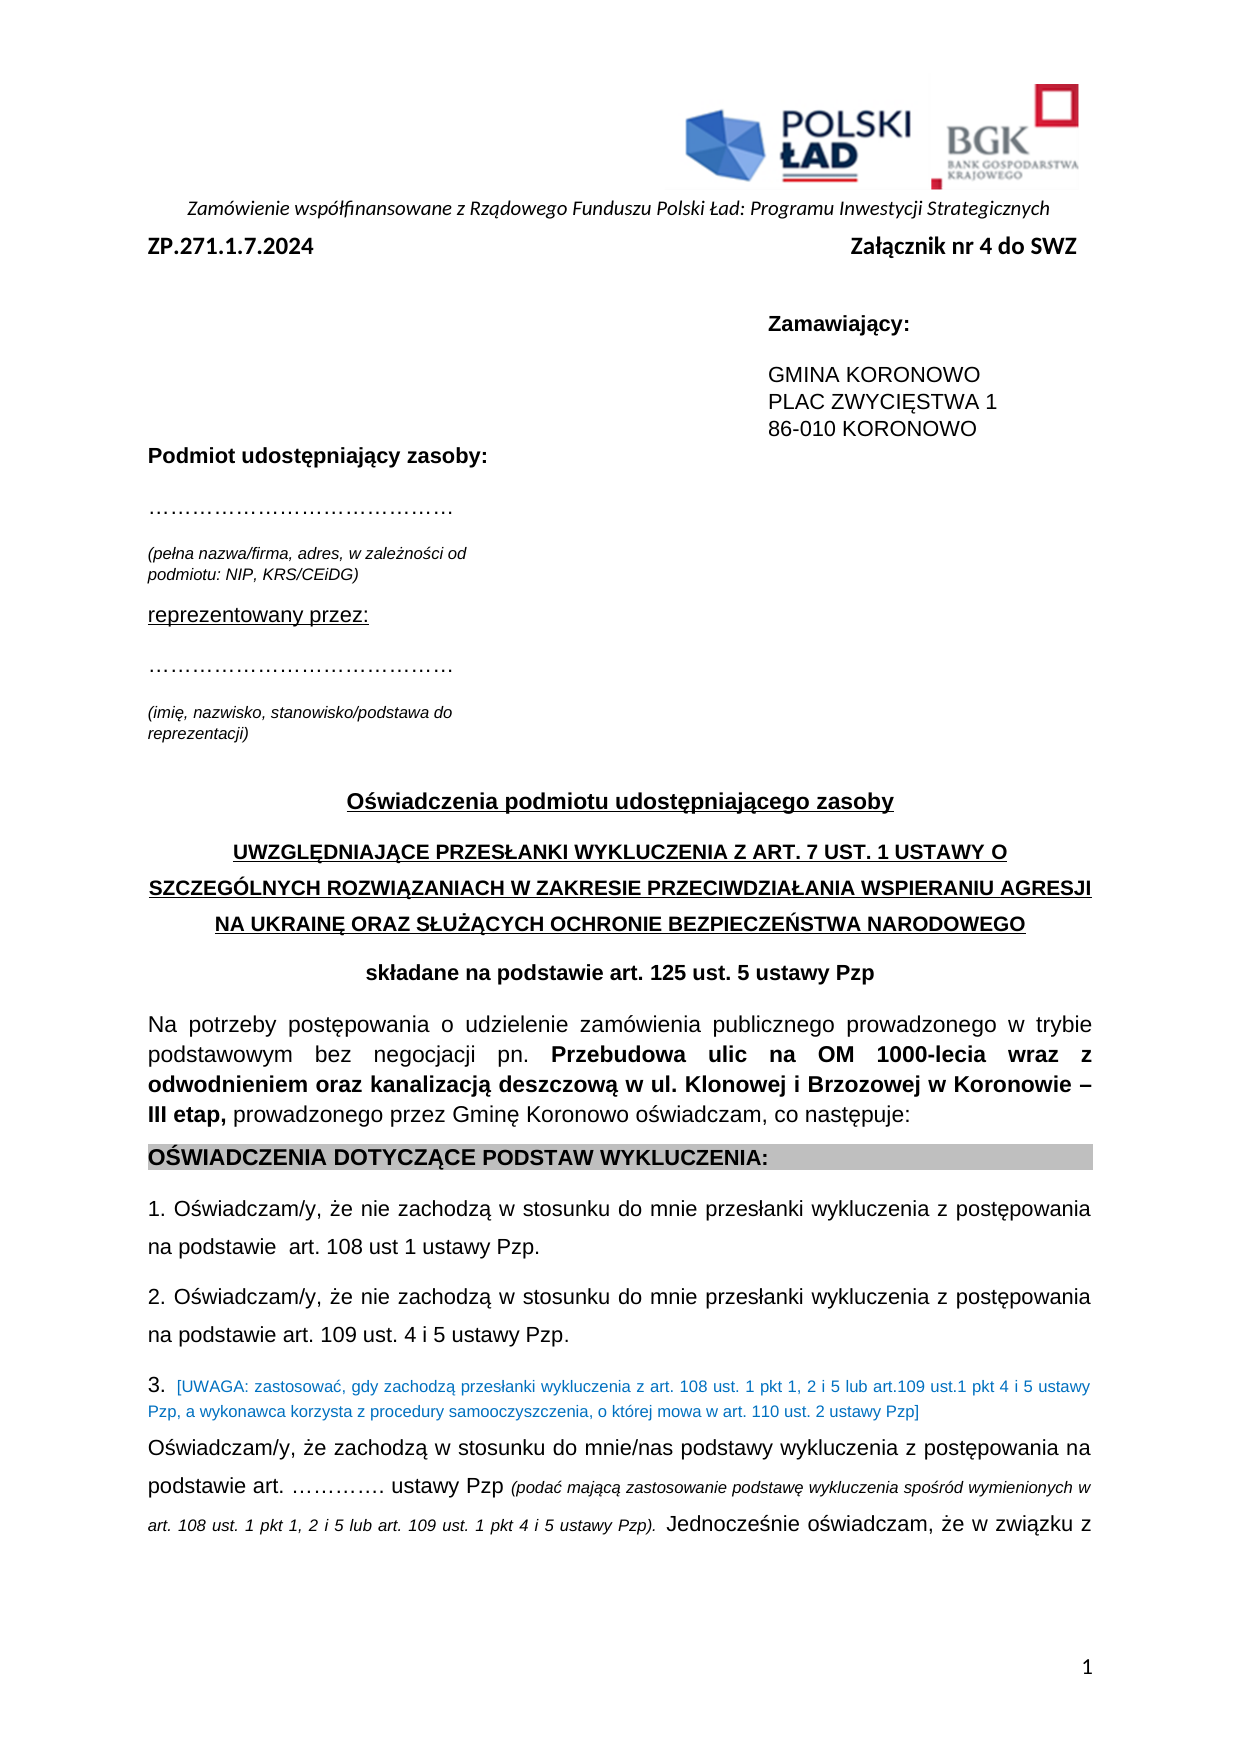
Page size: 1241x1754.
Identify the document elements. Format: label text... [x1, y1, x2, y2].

text Zamawiający: [694, 311, 1093, 336]
text 86-010 KORONOWO [768, 416, 1093, 441]
text …………………………………… [148, 494, 472, 519]
text OŚWIADCZENIA DOTYCZĄCE PODSTAW WYKLUCZENIA: [148, 1144, 1093, 1170]
text GMINA KORONOWO [768, 362, 1093, 387]
text (imię, nazwisko, stanowisko/podstawa do reprezentacji) [148, 703, 472, 743]
text Na potrzeby postępowania o udzielenie zamówienia publicznego prowadzonego w trybie podstawowym bez negocjacji pn. Przebudowa ulic na OM 1000-lecia wraz z odwodnieniem oraz kanalizacją deszczową w ul. Klonowej i Brzozowej w Koronowie – III etap, prowadzonego przez Gminę Koronowo oświadczam, co następuje: [148, 1011, 1093, 1127]
text Podmiot udostępniający zasoby: [148, 443, 1093, 468]
text 2. Oświadczam/y, że nie zachodzą w stosunku do mnie przesłanki wykluczenia z postępowania na podstawie art. 109 ust. 4 i 5 ustawy Pzp. [148, 1284, 1093, 1347]
text (pełna nazwa/firma, adres, w zależności od podmiotu: NIP, KRS/CEiDG) [148, 544, 472, 584]
picture [664, 73, 1080, 191]
text Oświadczenia podmiotu udostępniającego zasoby [148, 788, 1093, 814]
text składane na podstawie art. 125 ust. 5 ustawy Pzp [148, 960, 1093, 985]
text PLAC ZWYCIĘSTWA 1 [768, 389, 1093, 414]
text UWZGLĘDNIAJĄCE PRZESŁANKI WYKLUCZENIA Z ART. 7 UST. 1 USTAWY o szczególnych rozwiązaniach w zakresie przeciwdziałania wspieraniu agresji na Ukrainę oraz służących ochronie bezpieczeństwa narodowego [148, 840, 1093, 936]
text 3. [UWAGA: zastosować, gdy zachodzą przesłanki wykluczenia z art. 108 ust. 1 pkt 1, 2 i 5 lub art.109 ust.1 pkt 4 i 5 ustawy Pzp, a wykonawca korzysta z procedury samooczyszczenia, o której mowa w art. 110 ust. 2 ustawy Pzp] [148, 1372, 1093, 1422]
text 1. Oświadczam/y, że nie zachodzą w stosunku do mnie przesłanki wykluczenia z postępowania na podstawie art. 108 ust 1 ustawy Pzp. [148, 1196, 1093, 1259]
text reprezentowany przez: [148, 602, 1093, 627]
text …………………………………… [148, 652, 472, 678]
